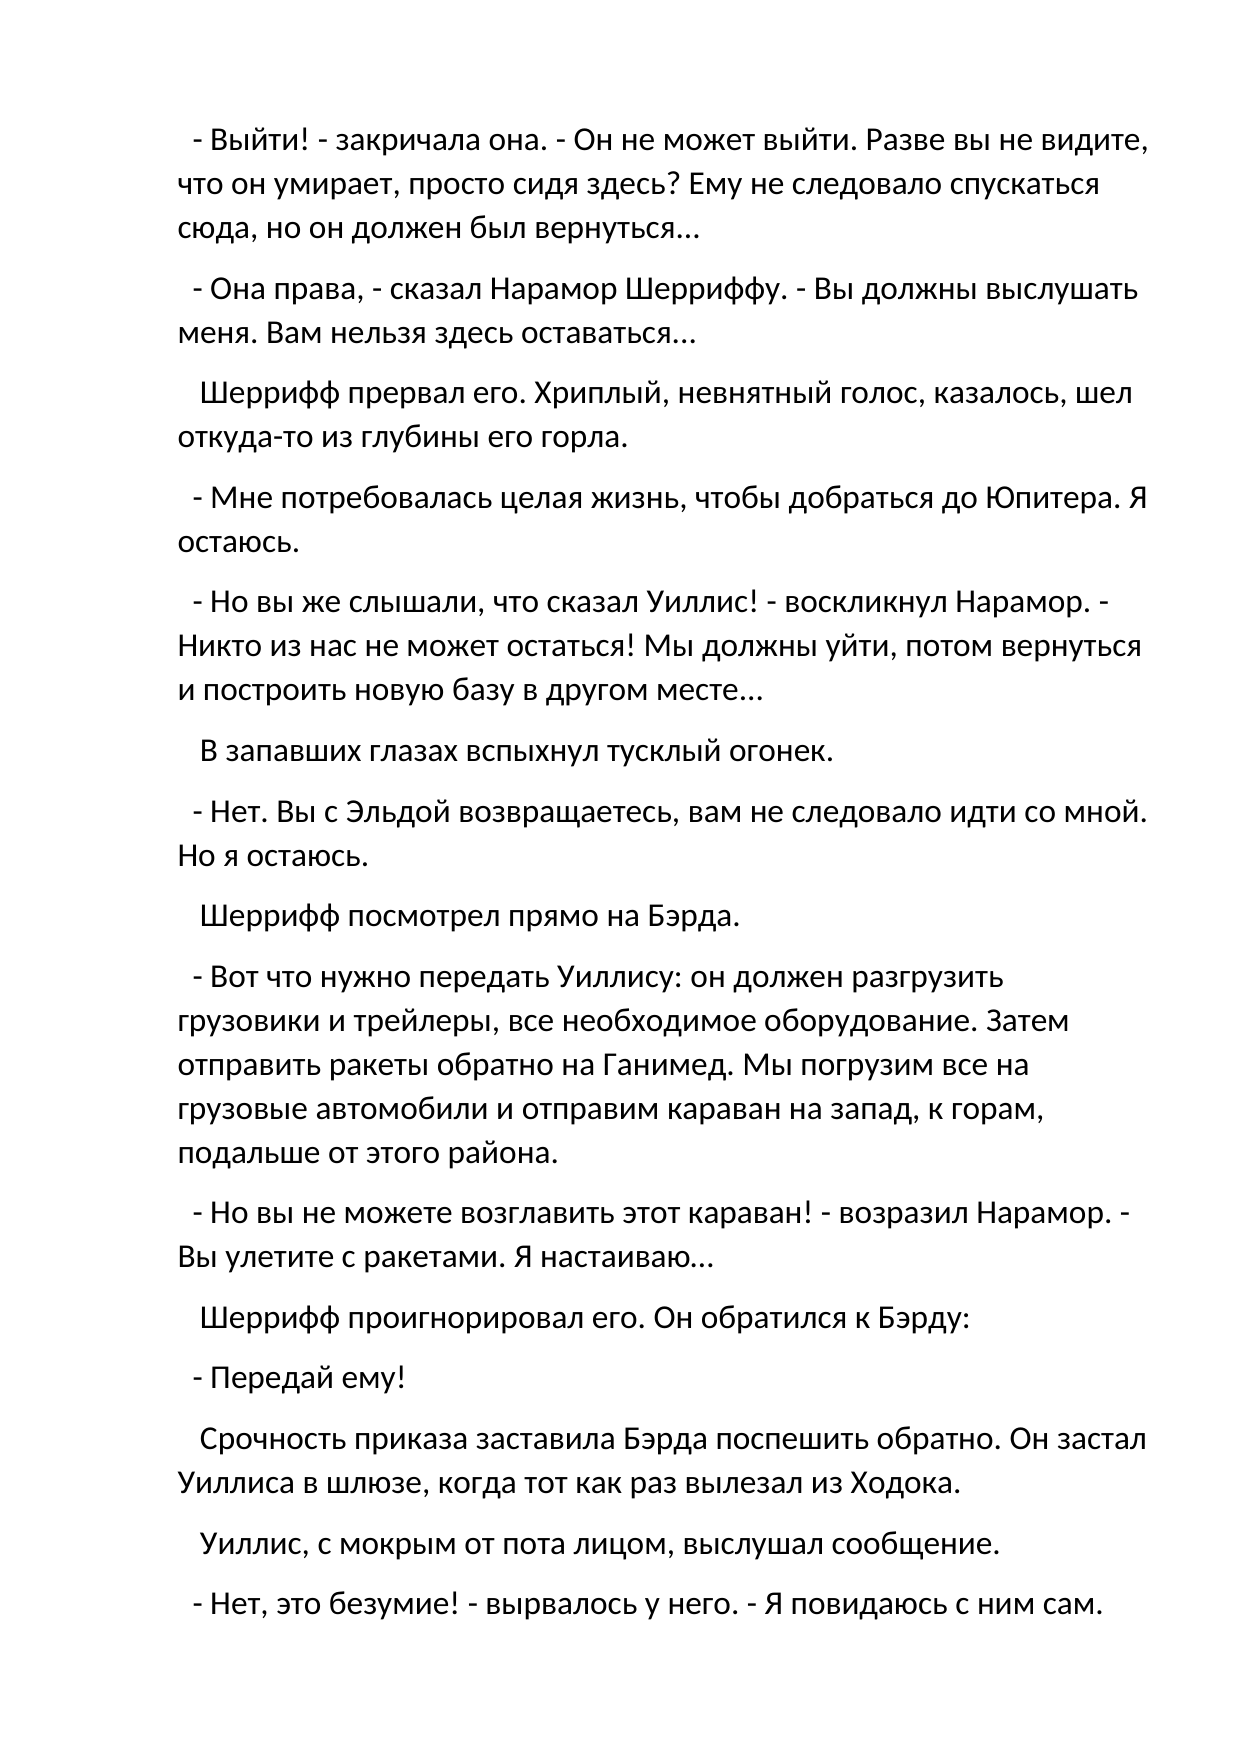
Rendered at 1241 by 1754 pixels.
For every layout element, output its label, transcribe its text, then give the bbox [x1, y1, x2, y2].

text Шеррифф проигнорировал его. Он обратился к Бэрду: [177, 1296, 1152, 1337]
text - Выйти! - закричала она. - Он не может выйти. Разве вы не видите, что он умирает, просто сидя здесь? Ему не следовало спускаться сюда, но он должен был вернуться... [177, 118, 1152, 247]
text - Нет, это безумие! - вырвалось у него. - Я повидаюсь с ним сам. [177, 1582, 1152, 1623]
text - Вот что нужно передать Уиллису: он должен разгрузить грузовики и трейлеры, все необходимое оборудование. Затем отправить ракеты обратно на Ганимед. Мы погрузим все на грузовые автомобили и отправим караван на запад, к горам, подальше от этого района. [177, 955, 1152, 1171]
text - Но вы же слышали, что сказал Уиллис! - воскликнул Нарамор. - Никто из нас не может остаться! Мы должны уйти, потом вернуться и построить новую базу в другом месте... [177, 580, 1152, 709]
text - Нет. Вы с Эльдой возвращаетесь, вам не следовало идти со мной. Но я остаюсь. [177, 789, 1152, 874]
text В запавших глазах вспыхнул тусклый огонек. [177, 729, 1152, 770]
text Уиллис, с мокрым от пота лицом, выслушал сообщение. [177, 1522, 1152, 1562]
text - Но вы не можете возглавить этот караван! - возразил Нарамор. - Вы улетите с ракетами. Я настаиваю… [177, 1191, 1152, 1276]
text - Передай ему! [177, 1356, 1152, 1397]
text Шеррифф прервал его. Хриплый, невнятный голос, казалось, шел откуда-то из глубины его горла. [177, 371, 1152, 456]
text Шеррифф посмотрел прямо на Бэрда. [177, 894, 1152, 935]
text - Она права, - сказал Нарамор Шерриффу. - Вы должны выслушать меня. Вам нельзя здесь оставаться... [177, 267, 1152, 351]
text Срочность приказа заставила Бэрда поспешить обратно. Он застал Уиллиса в шлюзе, когда тот как раз вылезал из Ходока. [177, 1417, 1152, 1502]
text - Мне потребовалась целая жизнь, чтобы добраться до Юпитера. Я остаюсь. [177, 476, 1152, 561]
